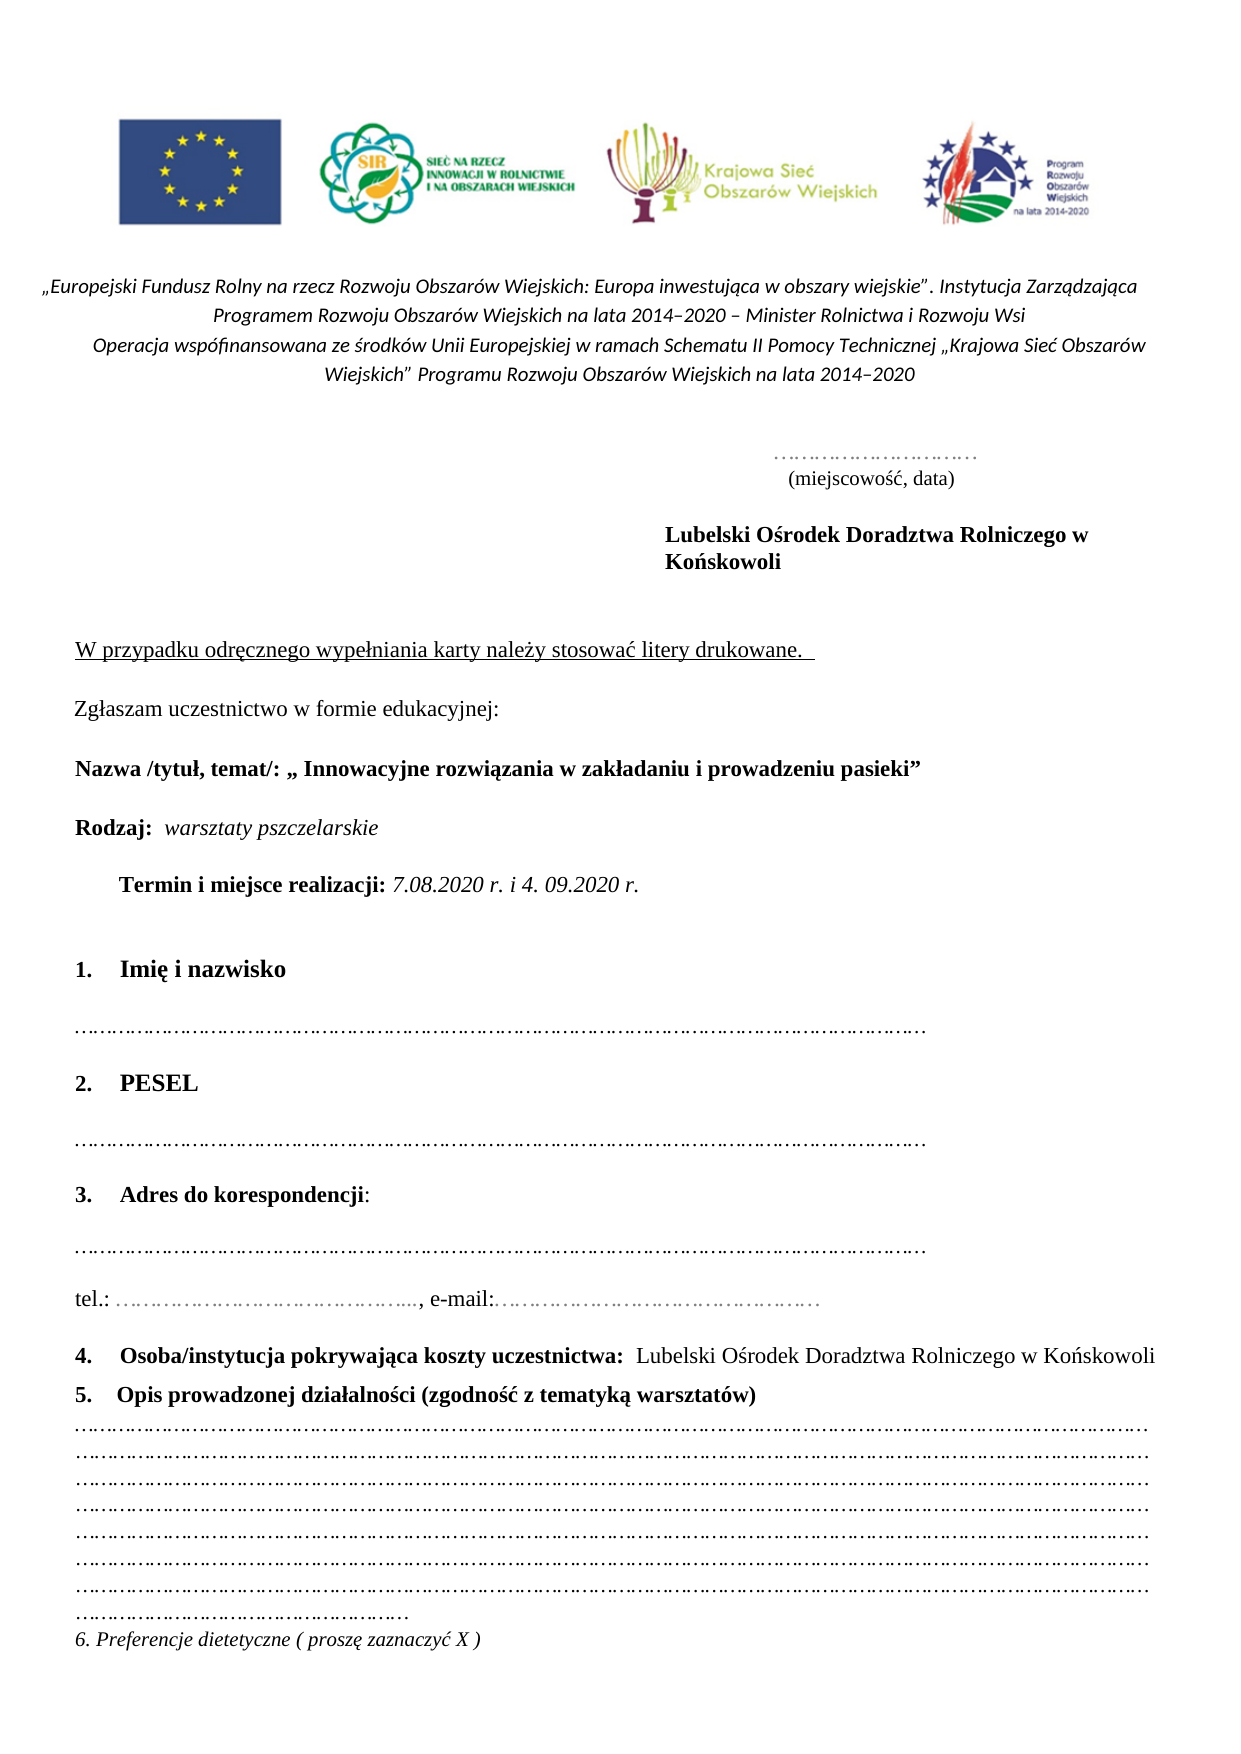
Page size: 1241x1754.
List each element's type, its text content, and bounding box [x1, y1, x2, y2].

text 5. Opis prowadzonej działalności (zgodność z tematyką warsztatów) [75, 1382, 1165, 1408]
list PESEL [75, 1068, 1165, 1097]
text Lubelski Ośrodek Doradztwa Rolniczego w Końskowoli [665, 521, 1144, 574]
list Imię i nazwisko [75, 954, 1165, 983]
text (miejscowość, data) [75, 466, 1165, 490]
text Rodzaj: warsztaty pszczelarskie [75, 814, 1165, 841]
text W przypadku odręcznego wypełniania karty należy stosować litery drukowane. [75, 637, 884, 663]
list Osoba/instytucja pokrywająca koszty uczestnictwa: Lubelski Ośrodek Doradztwa Rolniczego w Końskowoli [75, 1342, 1165, 1368]
text Zgłaszam uczestnictwo w formie edukacyjnej: [73, 695, 1165, 722]
text tel.: , e-mail: [75, 1285, 1165, 1311]
text Termin i miejsce realizacji: 7.08.2020 r. i 4. 09.2020 r. [118, 871, 1144, 897]
list Adres do korespondencji: [75, 1181, 1165, 1208]
picture [75, 73, 1130, 274]
text Nazwa /tytuł, temat/: „ Innowacyjne rozwiązania w zakładaniu i prowadzeniu pasieki” [75, 755, 1165, 781]
